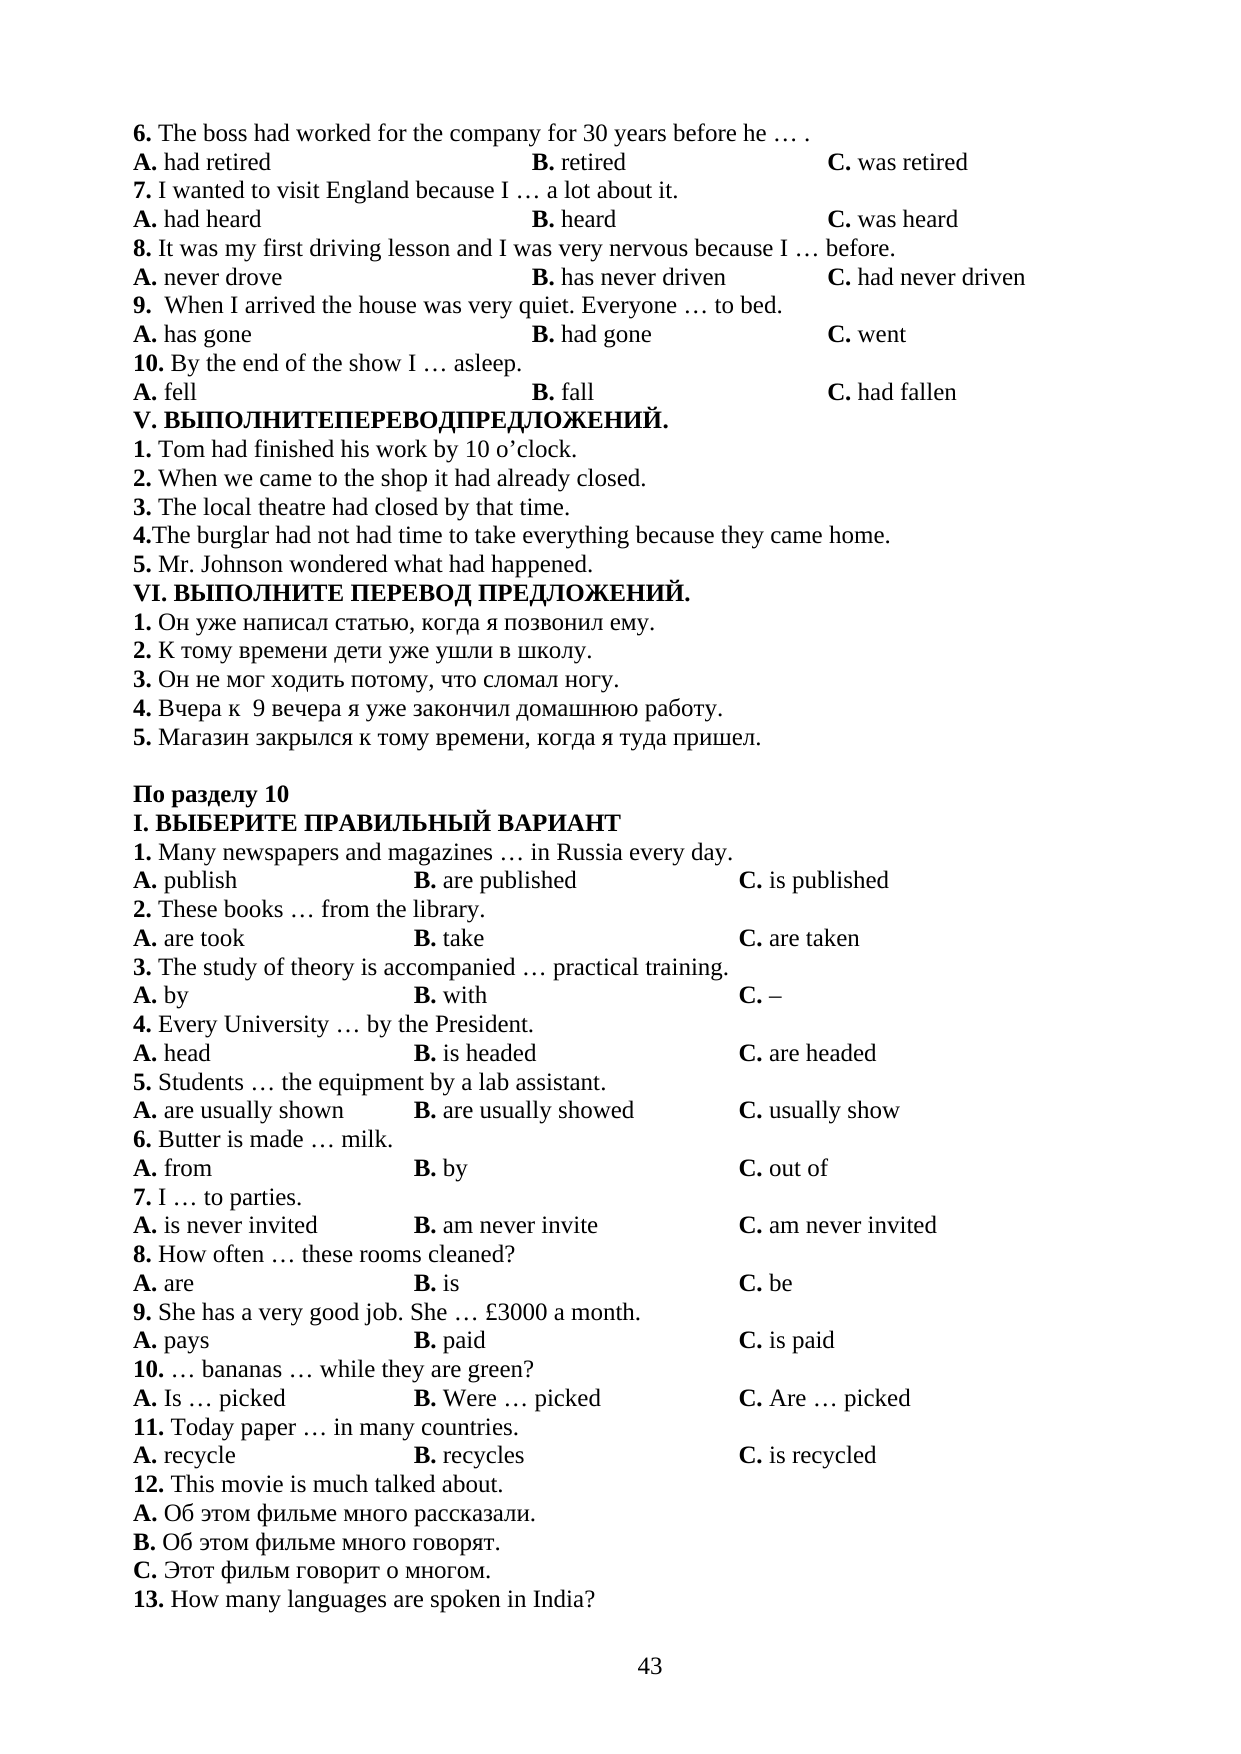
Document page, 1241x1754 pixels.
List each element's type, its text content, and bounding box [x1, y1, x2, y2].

text 9. She has a very good job. She … £3000 a month. [133, 1297, 1167, 1326]
text V. ВЫПОЛНИТЕПЕРЕВОДПРЕДЛОЖЕНИЙ. [133, 406, 1167, 434]
text A. Об этом фильме много рассказали. [133, 1498, 1167, 1527]
text 3. Он не мог ходить потому, что сломал ногу. [133, 664, 1167, 693]
text I. ВЫБЕРИТЕ ПРАВИЛЬНЫЙ ВАРИАНТ [133, 808, 1167, 837]
text A. are took B. take C. are taken [133, 923, 1167, 952]
text 12. This movie is much talked about. [133, 1469, 1167, 1498]
text С. Этот фильм говорит о многом. [133, 1556, 1167, 1584]
text A. had retired B. retired C. was retired [133, 147, 1167, 176]
text 13. How many languages are spoken in India? [133, 1584, 1167, 1613]
text 1. Tom had finished his work by 10 o’clock. [133, 434, 1167, 463]
text 4. Вчера к 9 вечера я уже закончил домашнюю работу. [133, 693, 1167, 722]
text 2. When we came to the shop it had already closed. [133, 463, 1167, 492]
text 1. Many newspapers and magazines … in Russia every day. [133, 837, 1167, 866]
text По разделу 10 [133, 779, 1167, 808]
text A. are usually shown B. are usually showed C. usually show [133, 1096, 1167, 1124]
text 6. Butter is made … milk. [133, 1124, 1167, 1153]
text 7. I wanted to visit England because I … a lot about it. [133, 176, 1167, 204]
text 3. The local theatre had closed by that time. [133, 492, 1167, 521]
text A. is never invited B. am never invite C. am never invited [133, 1211, 1167, 1239]
text 5. Students … the equipment by a lab assistant. [133, 1067, 1167, 1096]
text 3. The study of theory is accompanied … practical training. [133, 952, 1167, 981]
text 4. Every University … by the President. [133, 1009, 1167, 1038]
text A. recycle B. recycles C. is recycled [133, 1441, 1167, 1469]
text A. had heard B. heard C. was heard [133, 204, 1167, 233]
text 4.The burglar had not had time to take everything because they came home. [133, 521, 1167, 549]
text A. are B. is C. be [133, 1268, 1167, 1297]
text 10. … bananas … while they are green? [133, 1354, 1167, 1383]
text VI. ВЫПОЛНИТЕ ПЕРЕВОД ПРЕДЛОЖЕНИЙ. [133, 578, 1167, 607]
text 6. The boss had worked for the company for 30 years before he … . [133, 118, 1167, 147]
text 5. Mr. Johnson wondered what had happened. [133, 549, 1167, 578]
text 10. By the end of the show I … asleep. [133, 348, 1167, 377]
text A. Is … picked B. Were … picked C. Are … picked [133, 1383, 1167, 1412]
text A. never drove B. has never driven C. had never driven [133, 262, 1167, 291]
text A. pays B. paid C. is paid [133, 1326, 1167, 1354]
text 1. Он уже написал статью, когда я позвонил ему. [133, 607, 1167, 636]
text A. fell B. fall C. had fallen [133, 377, 1167, 406]
text 9. When I arrived the house was very quiet. Everyone … to bed. [133, 291, 1167, 319]
text A. head B. is headed C. are headed [133, 1038, 1167, 1067]
text A. from B. by C. out of [133, 1153, 1167, 1182]
text 2. These books … from the library. [133, 894, 1167, 923]
text 8. How often … these rooms cleaned? [133, 1239, 1167, 1268]
text 5. Магазин закрылся к тому времени, когда я туда пришел. [133, 722, 1167, 751]
text 8. It was my first driving lesson and I was very nervous because I … before. [133, 233, 1167, 262]
text 11. Today paper … in many countries. [133, 1412, 1167, 1441]
text A. by B. with C. – [133, 981, 1167, 1009]
text 2. К тому времени дети уже ушли в школу. [133, 636, 1167, 664]
text B. Об этом фильме много говорят. [133, 1527, 1167, 1556]
text 7. I … to parties. [133, 1182, 1167, 1211]
text A. publish B. are published C. is published [133, 866, 1167, 894]
text A. has gone B. had gone C. went [133, 319, 1167, 348]
